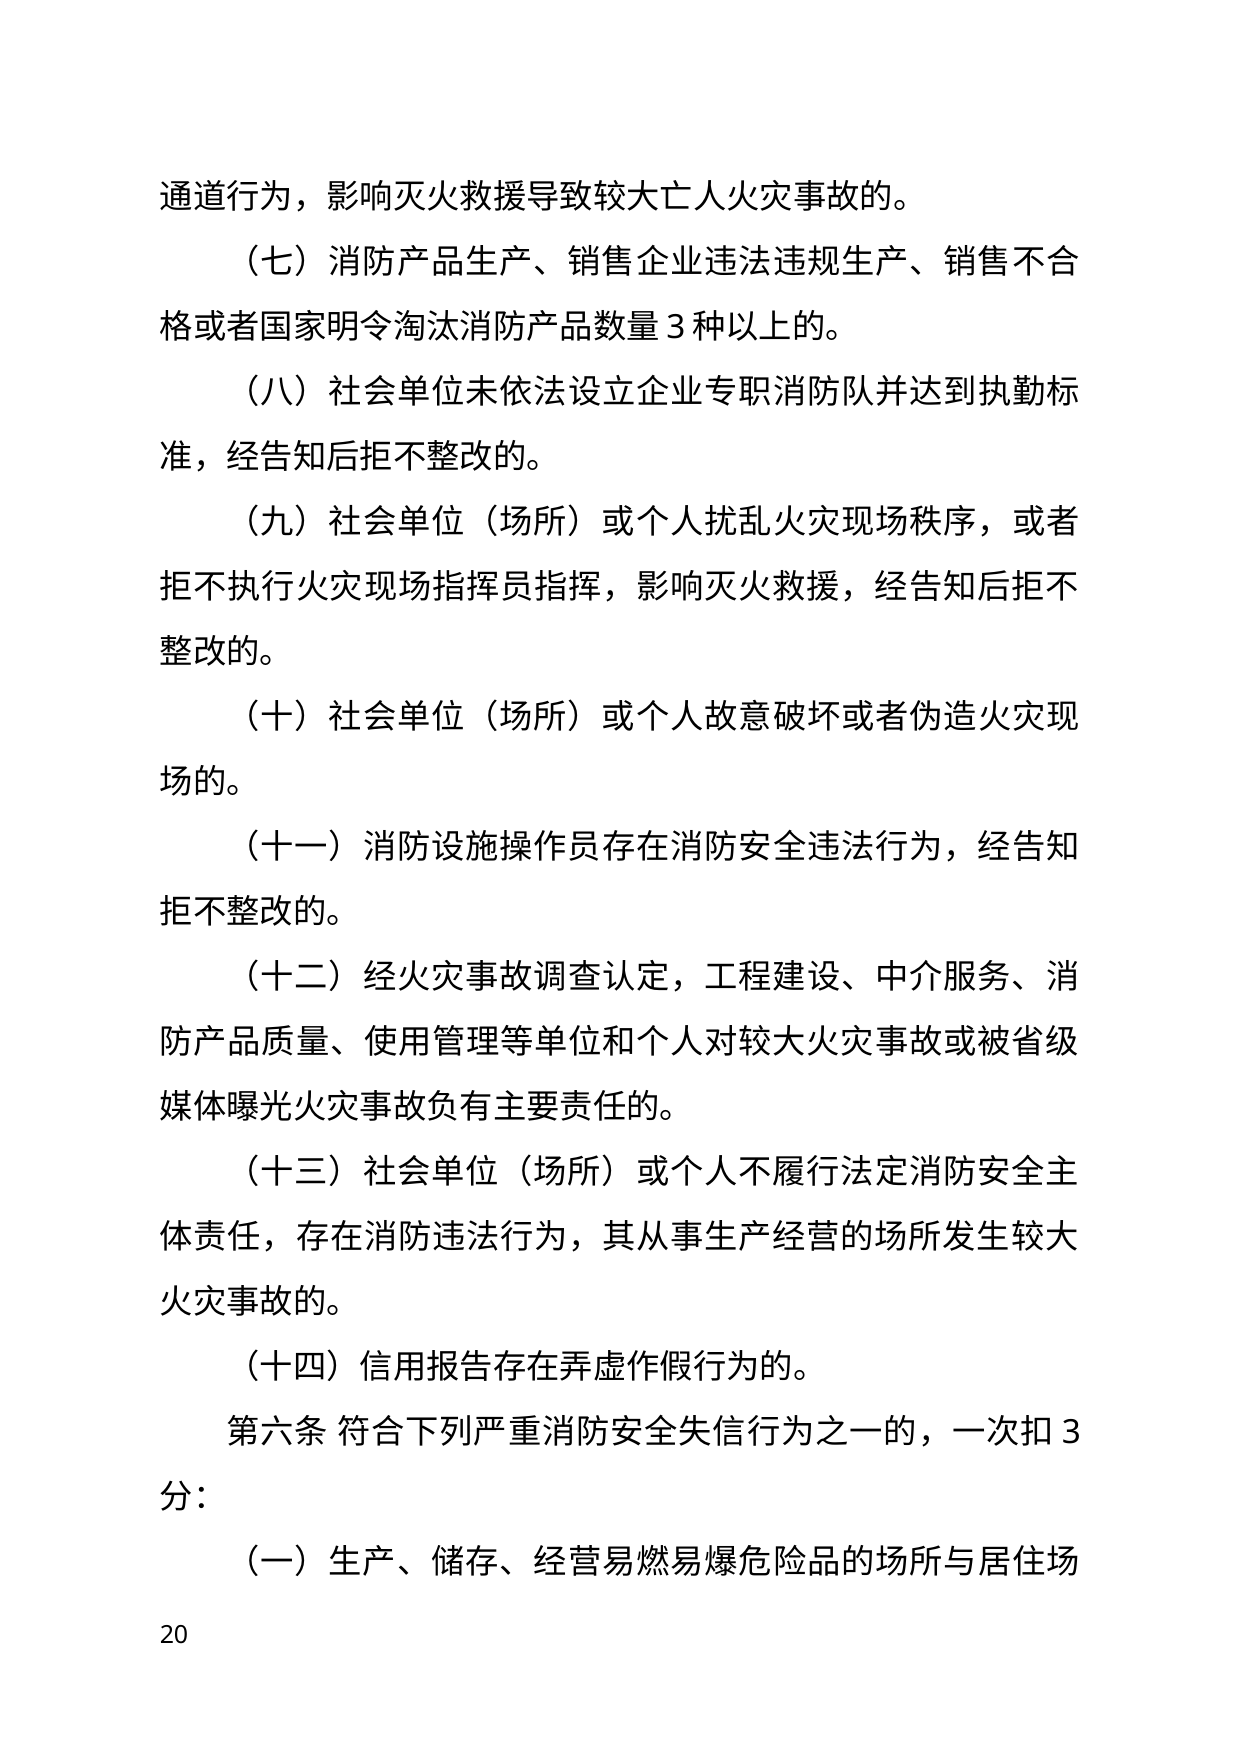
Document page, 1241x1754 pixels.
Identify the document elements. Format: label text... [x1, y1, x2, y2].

text （十四）信用报告存在弄虚作假行为的。 [159, 1332, 1081, 1397]
text （十二）经火灾事故调查认定，工程建设、中介服务、消防产品质量、使用管理等单位和个人对较大火灾事故或被省级媒体曝光火灾事故负有主要责任的。 [159, 942, 1081, 1137]
text 第六条 符合下列严重消防安全失信行为之一的，一次扣3分： [159, 1397, 1081, 1527]
text （十三）社会单位（场所）或个人不履行法定消防安全主体责任，存在消防违法行为，其从事生产经营的场所发生较大火灾事故的。 [159, 1137, 1081, 1332]
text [159, 162, 1081, 227]
text （十）社会单位（场所）或个人故意破坏或者伪造火灾现场的。 [159, 682, 1081, 812]
text （八）社会单位未依法设立企业专职消防队并达到执勤标准，经告知后拒不整改的。 [159, 357, 1081, 487]
text （九）社会单位（场所）或个人扰乱火灾现场秩序，或者拒不执行火灾现场指挥员指挥，影响灭火救援，经告知后拒不整改的。 [159, 487, 1081, 682]
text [159, 1527, 1081, 1592]
text （七）消防产品生产、销售企业违法违规生产、销售不合格或者国家明令淘汰消防产品数量3种以上的。 [159, 227, 1081, 357]
text （十一）消防设施操作员存在消防安全违法行为，经告知拒不整改的。 [159, 812, 1081, 942]
